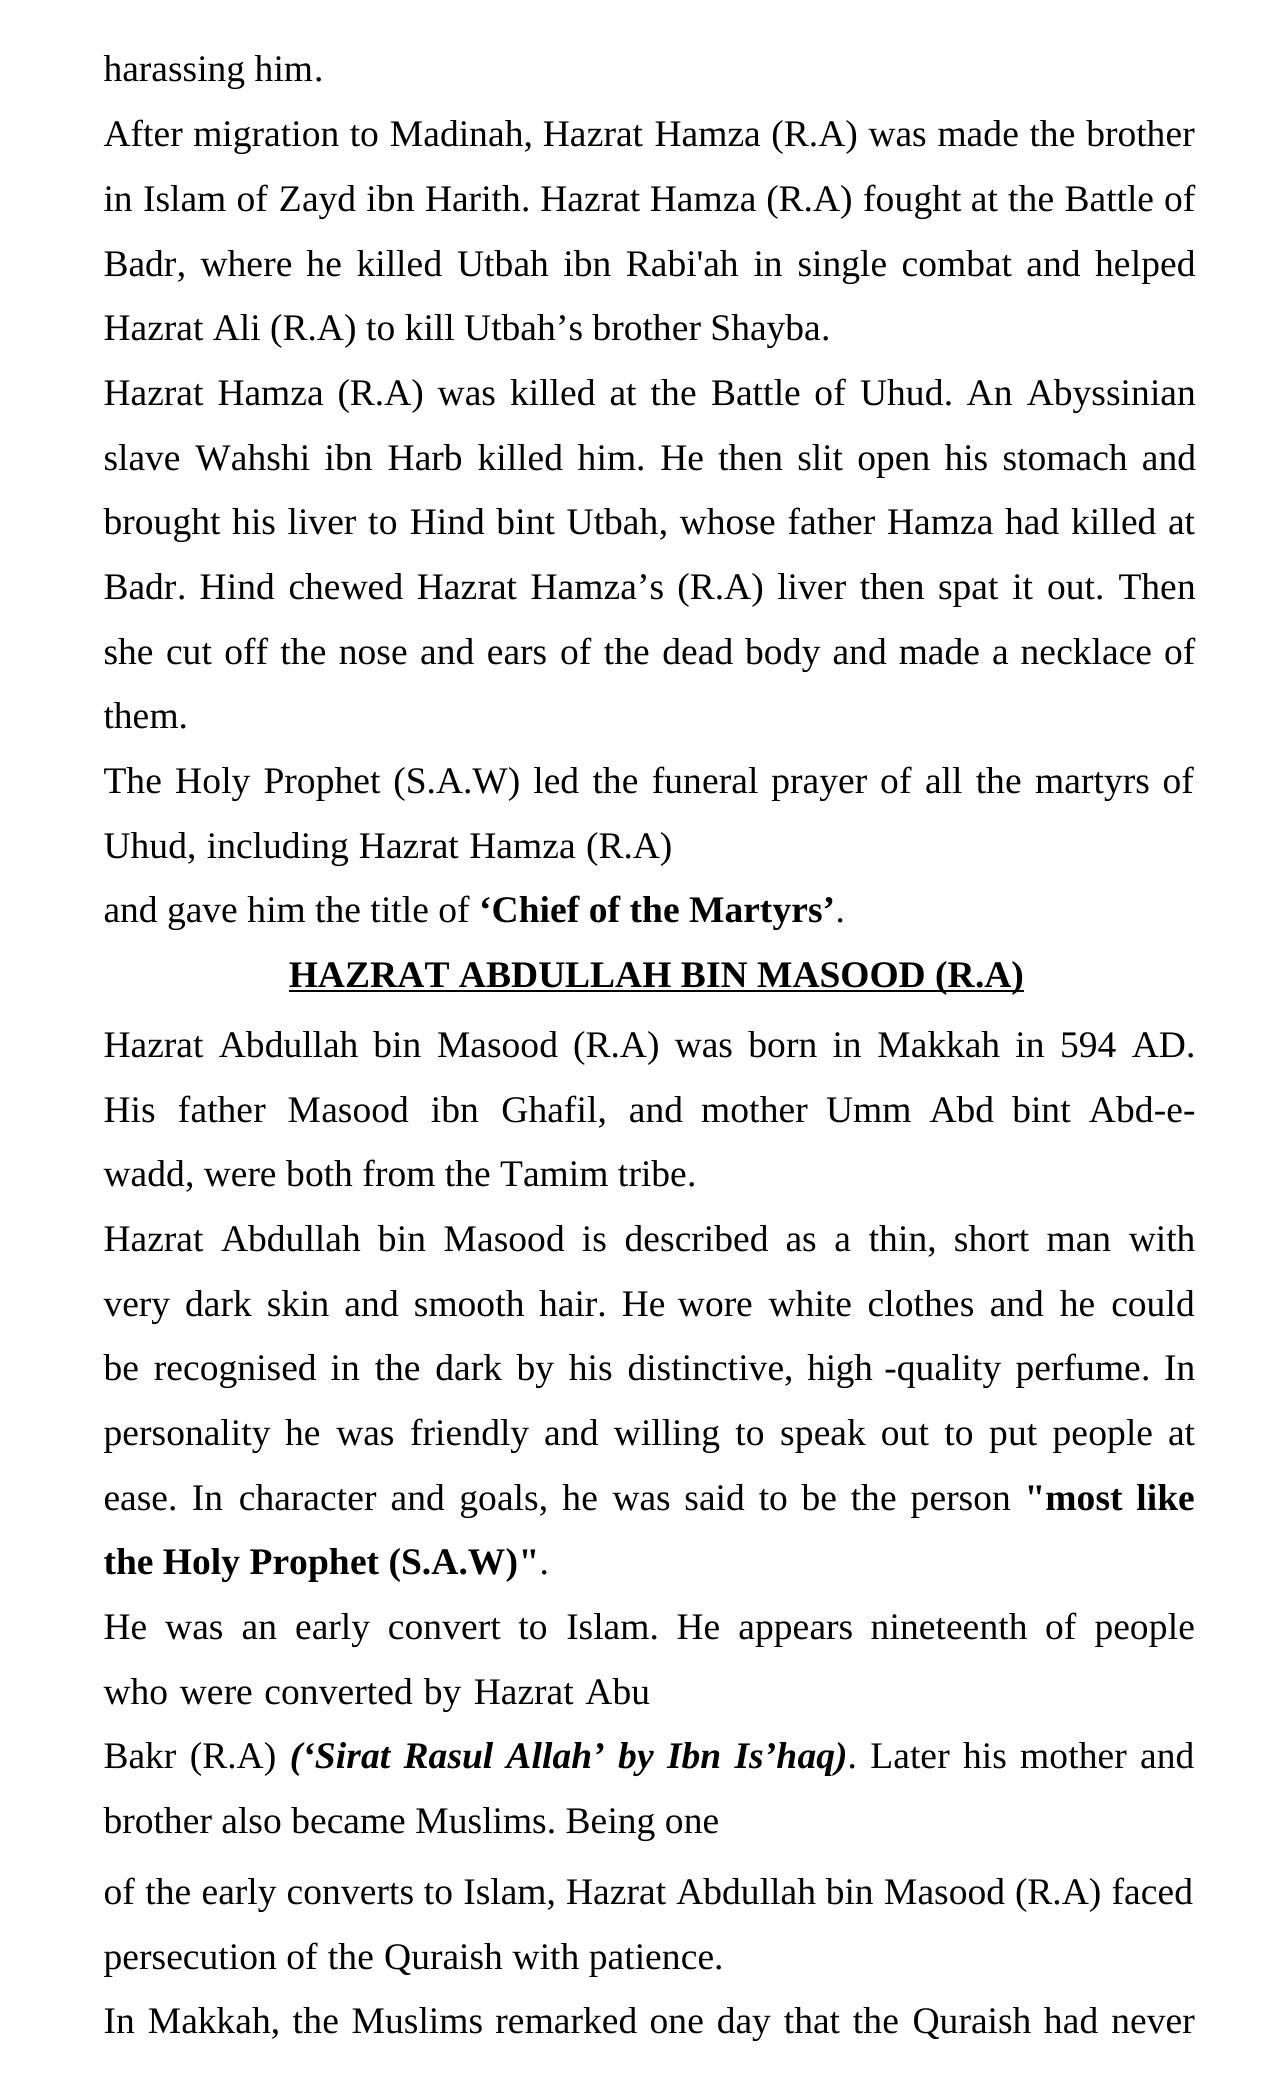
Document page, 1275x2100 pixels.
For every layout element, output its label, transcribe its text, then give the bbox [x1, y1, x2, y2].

text He was an early convert to Islam. He appears nineteenth of people who were converted by Hazrat Abu [103, 1604, 1195, 1712]
text Hazrat Abdullah bin Masood is described as a thin, short man with very dark skin and smooth hair. He wore white clothes and he could be recognised in the dark by his distinctive, high -quality perfume. In personality he was friendly and willing to speak out to put people at ease. In character and goals, he was said to be the person "most like the Holy Prophet (S.A.W)". [103, 1216, 1195, 1583]
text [103, 1999, 1195, 2042]
text of the early converts to Islam, Hazrat Abdullah bin Masood (R.A) faced persecution of the Quraish with patience. [103, 1869, 1194, 1977]
text Bakr (R.A) (‘Sirat Rasul Allah’ by Ibn Is’haq). Later his mother and brother also became Muslims. Being one [103, 1734, 1194, 1842]
text Hazrat Hamza (R.A) was killed at the Battle of Uhud. An Abyssinian slave Wahshi ibn Harb killed him. He then slit open his stomach and brought his liver to Hind bint Utbah, whose father Hamza had killed at Badr. Hind chewed Hazrat Hamza’s (R.A) liver then spat it out. Then she cut off the nose and ears of the dead body and made a necklace of them. [103, 370, 1196, 737]
text and gave him the title of ‘Chief of the Martyrs’. [103, 888, 1095, 931]
text After migration to Madinah, Hazrat Hamza (R.A) was made the brother in Islam of Zayd ibn Harith. Hazrat Hamza (R.A) fought at the Battle of Badr, where he killed Utbah ibn Rabi'ah in single combat and helped Hazrat Ali (R.A) to kill Utbah’s brother Shayba. [103, 112, 1195, 349]
text The Holy Prophet (S.A.W) led the funeral prayer of all the martyrs of Uhud, including Hazrat Hamza (R.A) [103, 758, 1194, 866]
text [103, 47, 1195, 90]
text HAZRAT ABDULLAH BIN MASOOD (R.A) [288, 952, 1198, 996]
text Hazrat Abdullah bin Masood (R.A) was born in Makkah in 594 AD. His father Masood ibn Ghafil, and mother Umm Abd bint Abd-e-wadd, were both from the Tamim tribe. [103, 1022, 1195, 1195]
